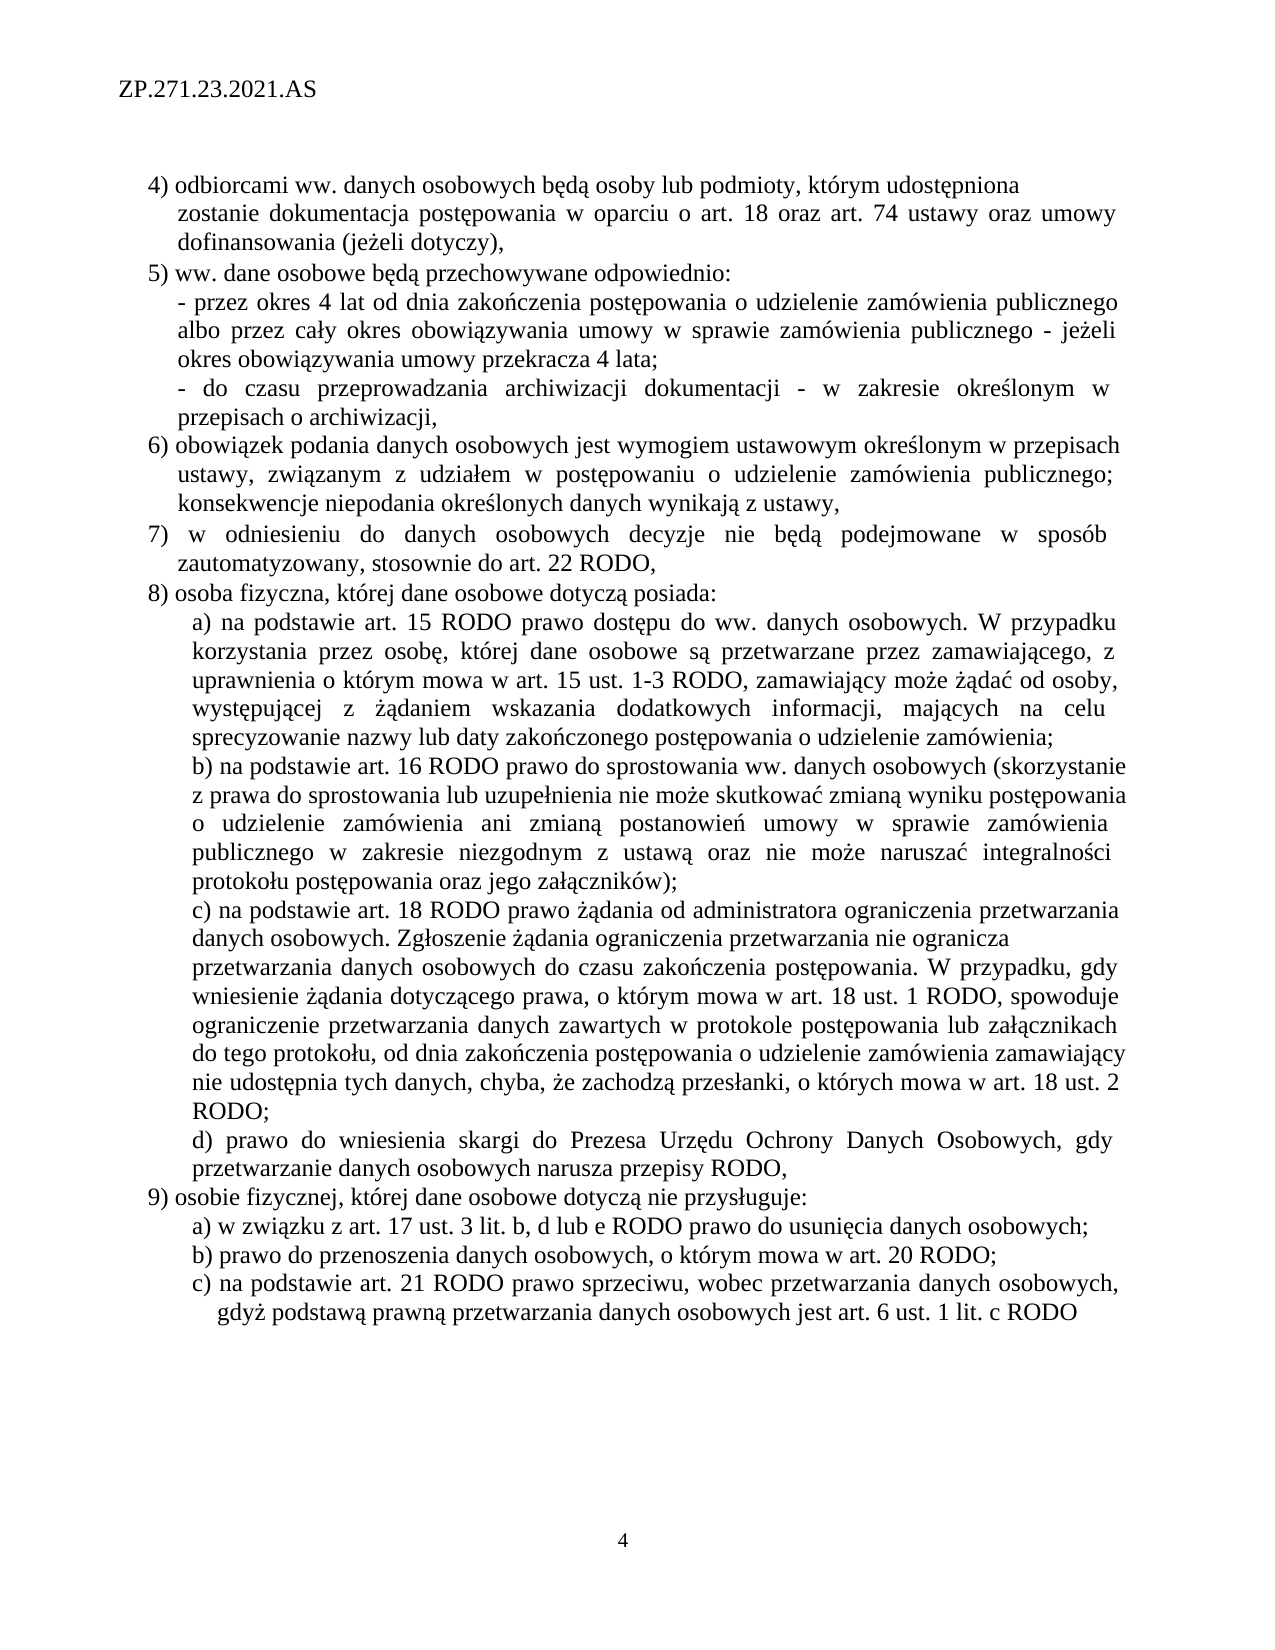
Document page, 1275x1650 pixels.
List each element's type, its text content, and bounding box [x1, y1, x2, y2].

text c) na podstawie art. 21 RODO prawo sprzeciwu, wobec przetwarzania danych osobowych, gdyż podstawą prawną przetwarzania danych osobowych jest art. 6 ust. 1 lit. c RODO [118, 1268, 1127, 1326]
text a) w związku z art. 17 ust. 3 lit. b, d lub e RODO prawo do usunięcia danych osobowych; [118, 1211, 1127, 1240]
text a) na podstawie art. 15 RODO prawo dostępu do ww. danych osobowych. W przypadku korzystania przez osobę, której dane osobowe są przetwarzane przez zamawiającego, z uprawnienia o którym mowa w art. 15 ust. 1-3 RODO, zamawiający może żądać od osoby, występującej z żądaniem wskazania dodatkowych informacji, mających na celu sprecyzowanie nazwy lub daty zakończonego postępowania o udzielenie zamówienia; [148, 607, 1127, 751]
text 6) obowiązek podania danych osobowych jest wymogiem ustawowym określonym w przepisach ustawy, związanym z udziałem w postępowaniu o udzielenie zamówienia publicznego; konsekwencje niepodania określonych danych wynikają z ustawy, [148, 431, 1127, 517]
text 9) osobie fizycznej, której dane osobowe dotyczą nie przysługuje: [148, 1182, 1127, 1211]
text - przez okres 4 lat od dnia zakończenia postępowania o udzielenie zamówienia publicznego albo przez cały okres obowiązywania umowy w sprawie zamówienia publicznego - jeżeli okres obowiązywania umowy przekracza 4 lata; [118, 287, 1127, 373]
text d) prawo do wniesienia skargi do Prezesa Urzędu Ochrony Danych Osobowych, gdy przetwarzanie danych osobowych narusza przepisy RODO, [118, 1125, 1127, 1182]
text b) prawo do przenoszenia danych osobowych, o którym mowa w art. 20 RODO; [118, 1240, 1127, 1268]
text 7) w odniesieniu do danych osobowych decyzje nie będą podejmowane w sposób zautomatyzowany, stosownie do art. 22 RODO, [148, 519, 1127, 576]
text c) na podstawie art. 18 RODO prawo żądania od administratora ograniczenia przetwarzania danych osobowych. Zgłoszenie żądania ograniczenia przetwarzania nie ogranicza przetwarzania danych osobowych do czasu zakończenia postępowania. W przypadku, gdy wniesienie żądania dotyczącego prawa, o którym mowa w art. 18 ust. 1 RODO, spowoduje ograniczenie przetwarzania danych zawartych w protokole postępowania lub załącznikach do tego protokołu, od dnia zakończenia postępowania o udzielenie zamówienia zamawiający nie udostępnia tych danych, chyba, że zachodzą przesłanki, o których mowa w art. 18 ust. 2 RODO; [148, 895, 1127, 1125]
text b) na podstawie art. 16 RODO prawo do sprostowania ww. danych osobowych (skorzystanie z prawa do sprostowania lub uzupełnienia nie może skutkować zmianą wyniku postępowania o udzielenie zamówienia ani zmianą postanowień umowy w sprawie zamówienia publicznego w zakresie niezgodnym z ustawą oraz nie może naruszać integralności protokołu postępowania oraz jego załączników); [148, 751, 1127, 895]
text 5) ww. dane osobowe będą przechowywane odpowiednio: [118, 258, 1127, 287]
text 4) odbiorcami ww. danych osobowych będą osoby lub podmioty, którym udostępniona zostanie dokumentacja postępowania w oparciu o art. 18 oraz art. 74 ustawy oraz umowy dofinansowania (jeżeli dotyczy), [118, 170, 1127, 256]
text 8) osoba fizyczna, której dane osobowe dotyczą posiada: [148, 578, 1127, 607]
text - do czasu przeprowadzania archiwizacji dokumentacji - w zakresie określonym w przepisach o archiwizacji, [118, 373, 1127, 431]
